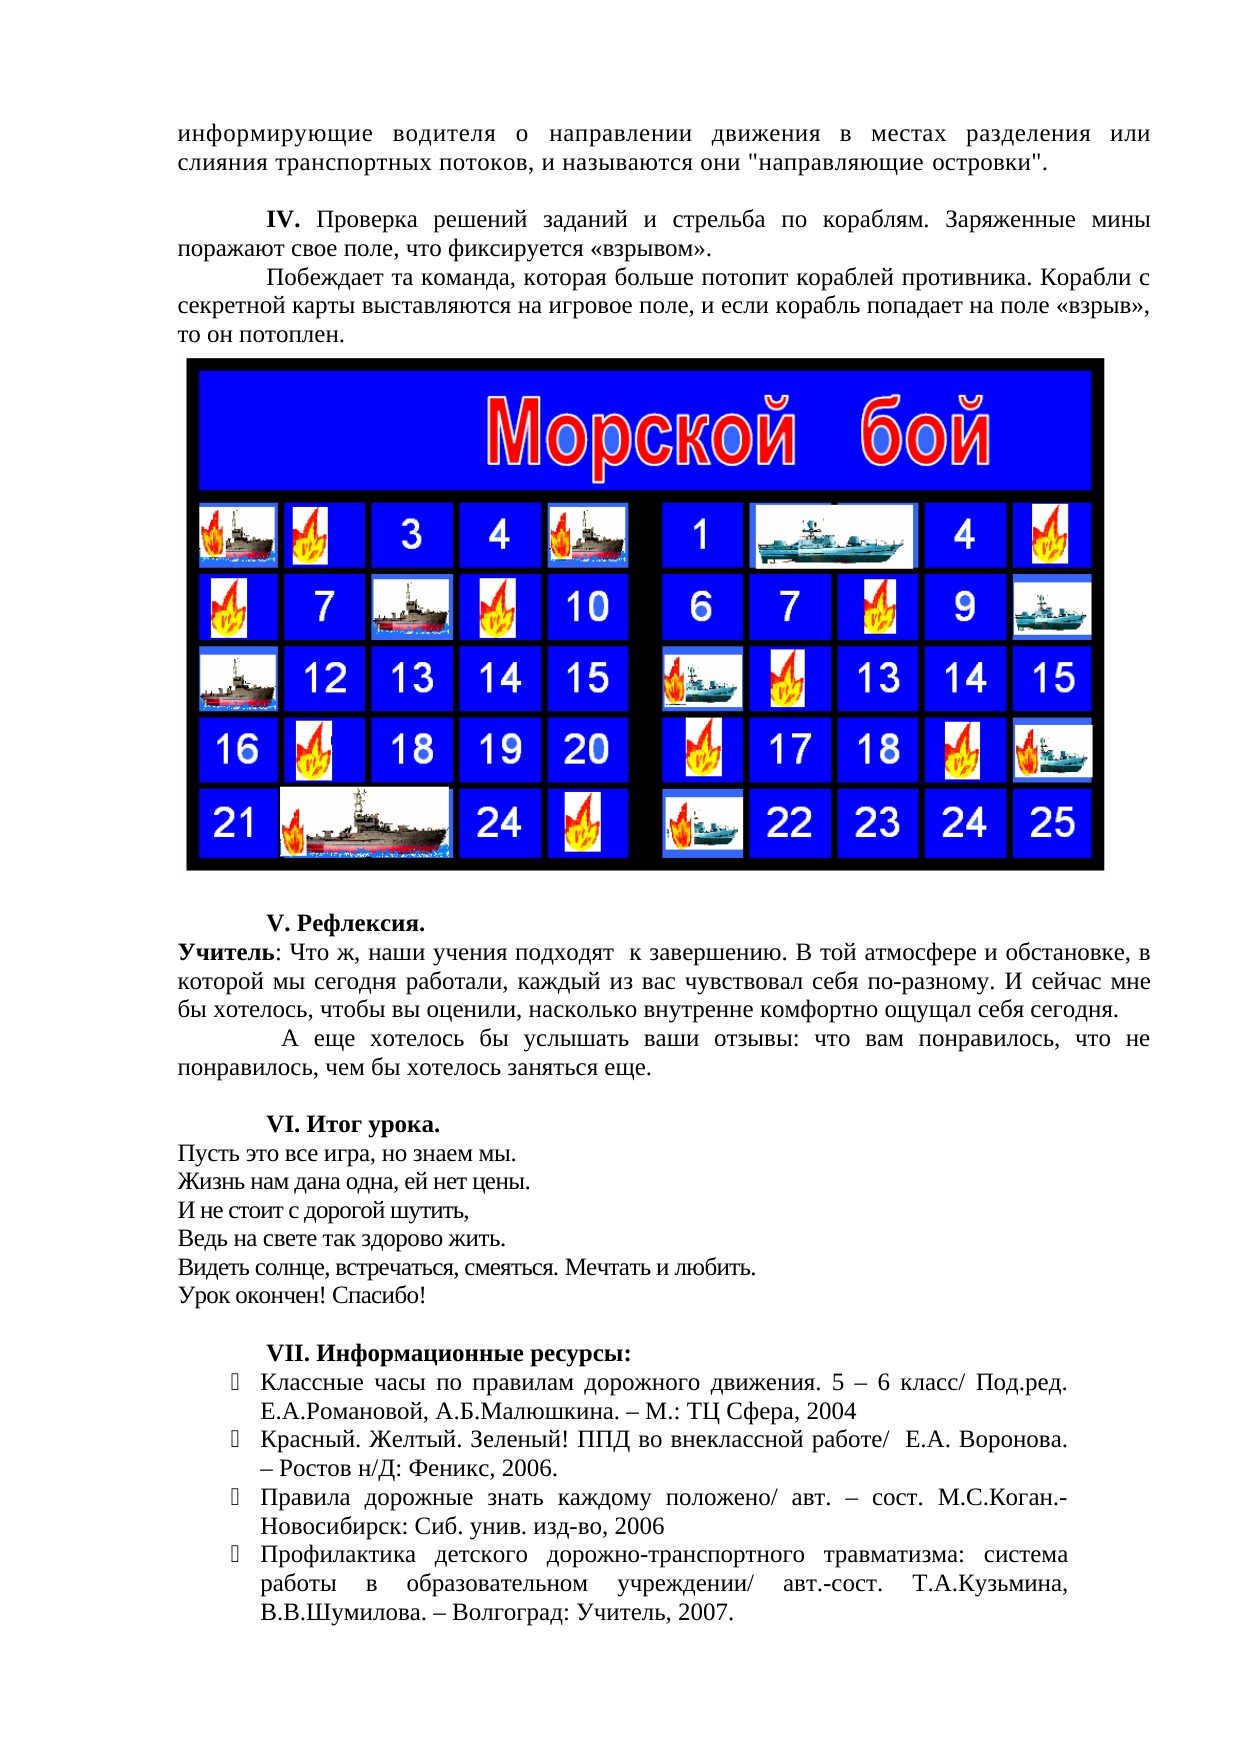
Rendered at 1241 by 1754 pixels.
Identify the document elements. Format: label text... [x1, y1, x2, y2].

text Пусть это все игра, но знаем мы. [177, 1138, 1152, 1167]
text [177, 118, 1152, 176]
text IV. Проверка решений заданий и стрельба по кораблям. Заряженные мины поражают свое поле, что фиксируется «взрывом». [177, 204, 1152, 262]
text Урок окончен! Спасибо! [177, 1281, 960, 1309]
text V. Рефлексия. [177, 908, 1152, 937]
list Профилактика детского дорожно-транспортного травматизма: система работы в образовательном учреждении/ авт.-сост. Т.А.Кузьмина, В.В.Шумилова. – Волгоград: Учитель, 2007. [231, 1539, 1069, 1626]
text Ведь на свете так здорово жить. [177, 1224, 960, 1252]
list Красный. Желтый. Зеленый! ППД во внеклассной работе/ Е.А. Воронова. – Ростов н/Д: Феникс, 2006. [231, 1424, 1069, 1482]
text VI. Итог урока. [177, 1109, 1152, 1138]
text Учитель: Что ж, наши учения подходят к завершению. В той атмосфере и обстановке, в которой мы сегодня работали, каждый из вас чувствовал себя по-разному. И сейчас мне бы хотелось, чтобы вы оценили, насколько внутренне комфортно ощущал себя сегодня. [177, 937, 1152, 1023]
text Видеть солнце, встречаться, смеяться. Мечтать и любить. [177, 1252, 960, 1281]
picture [177, 354, 1116, 880]
text Побеждает та команда, которая больше потопит кораблей противника. Корабли с секретной карты выставляются на игровое поле, и если корабль попадает на поле «взрыв», то он потоплен. [177, 262, 1152, 348]
text А еще хотелось бы услышать ваши отзывы: что вам понравилось, что не понравилось, чем бы хотелось заняться еще. [177, 1023, 1152, 1081]
list Классные часы по правилам дорожного движения. 5 – 6 класс/ Под.ред. Е.А.Романовой, А.Б.Малюшкина. – М.: ТЦ Сфера, 2004 [231, 1367, 1069, 1424]
text Жизнь нам дана одна, ей нет цены. [177, 1167, 960, 1195]
list Правила дорожные знать каждому положено/ авт. – сост. М.С.Коган.- Новосибирск: Сиб. унив. изд-во, 2006 [231, 1482, 1069, 1539]
text VII. Информационные ресурсы: [177, 1338, 1152, 1367]
text И не стоит с дорогой шутить, [177, 1195, 960, 1224]
